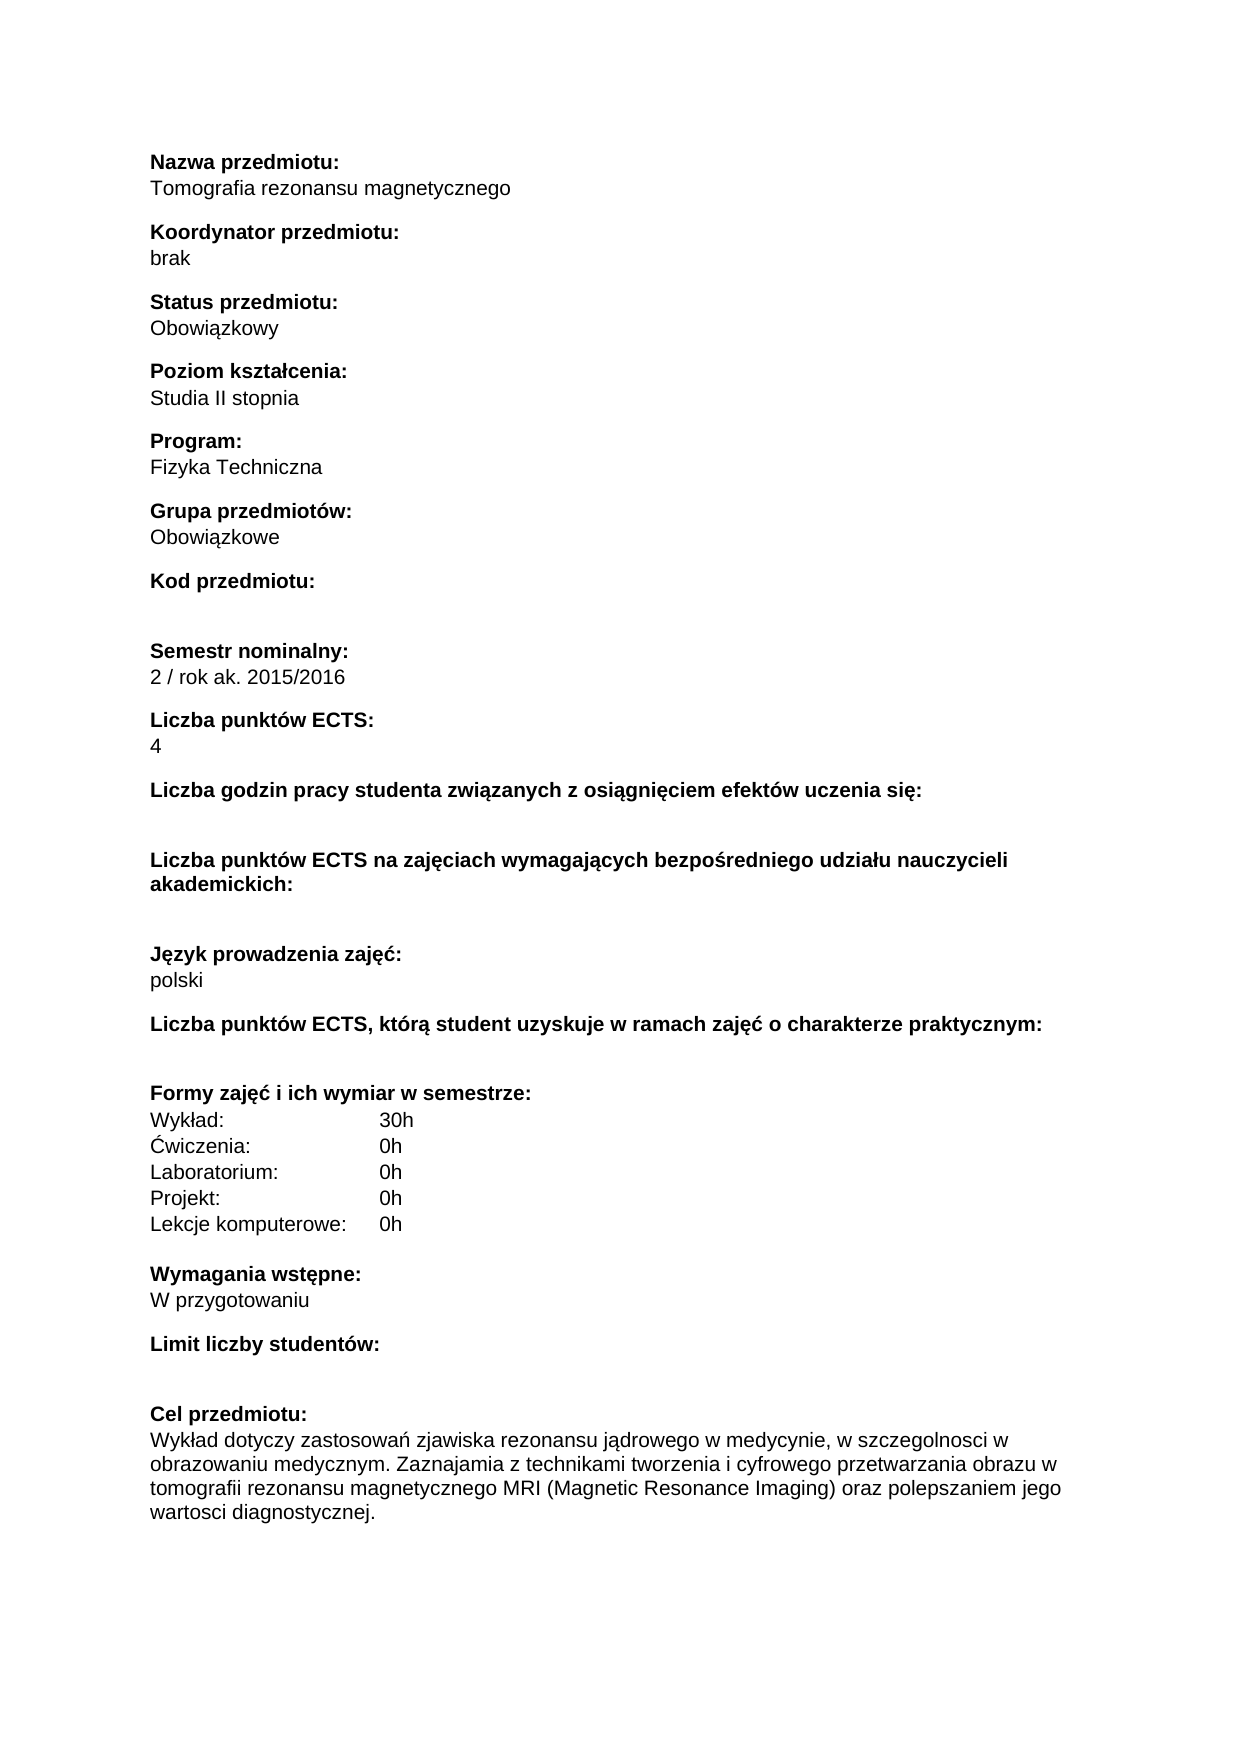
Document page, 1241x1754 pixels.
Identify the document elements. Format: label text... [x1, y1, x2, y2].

text Wymagania wstępne: [150, 1262, 1090, 1286]
table_cell Laboratorium: [140, 1160, 367, 1184]
text polski [150, 968, 1090, 992]
table_cell 0h [369, 1158, 597, 1184]
text Nazwa przedmiotu: [150, 150, 1090, 174]
text W przygotowaniu [150, 1288, 1090, 1312]
table_header Wykład: [140, 1108, 367, 1132]
text Status przedmiotu: [150, 289, 1090, 313]
table_cell 0h [369, 1184, 597, 1210]
text Semestr nominalny: [150, 638, 1090, 662]
text Poziom kształcenia: [150, 359, 1090, 383]
text Cel przedmiotu: [150, 1402, 1090, 1426]
text Obowiązkowe [150, 525, 1090, 549]
text Tomografia rezonansu magnetycznego [150, 176, 1090, 200]
text Liczba punktów ECTS na zajęciach wymagających bezpośredniego udziału nauczycieli akademickich: [150, 848, 1090, 896]
text Liczba punktów ECTS: [150, 708, 1090, 732]
table_cell 0h [369, 1132, 597, 1158]
text Wykład dotyczy zastosowań zjawiska rezonansu jądrowego w medycynie, w szczegolnosci w obrazowaniu medycznym. Zaznajamia z technikami tworzenia i cyfrowego przetwarzania obrazu w tomografii rezonansu magnetycznego MRI (Magnetic Resonance Imaging) oraz polepszaniem jego wartosci diagnostycznej. [150, 1428, 1090, 1523]
text Limit liczby studentów: [150, 1332, 1090, 1356]
text 4 [150, 734, 1090, 758]
text Liczba punktów ECTS, którą student uzyskuje w ramach zajęć o charakterze praktycznym: [150, 1011, 1090, 1035]
text 2 / rok ak. 2015/2016 [150, 664, 1090, 688]
text Liczba godzin pracy studenta związanych z osiągnięciem efektów uczenia się: [150, 778, 1090, 802]
text Koordynator przedmiotu: [150, 220, 1090, 244]
table_cell Projekt: [140, 1186, 367, 1210]
table_cell Ćwiczenia: [140, 1134, 367, 1158]
text Studia II stopnia [150, 385, 1090, 409]
table_cell Lekcje komputerowe: [140, 1212, 367, 1236]
text Formy zajęć i ich wymiar w semestrze: [150, 1081, 1090, 1105]
text Program: [150, 429, 1090, 453]
text Grupa przedmiotów: [150, 499, 1090, 523]
table_header 30h [369, 1108, 597, 1132]
text Język prowadzenia zajęć: [150, 942, 1090, 966]
text Kod przedmiotu: [150, 569, 1090, 593]
table_cell 0h [369, 1210, 597, 1236]
text Obowiązkowy [150, 316, 1090, 339]
text Fizyka Techniczna [150, 455, 1090, 479]
text brak [150, 246, 1090, 270]
